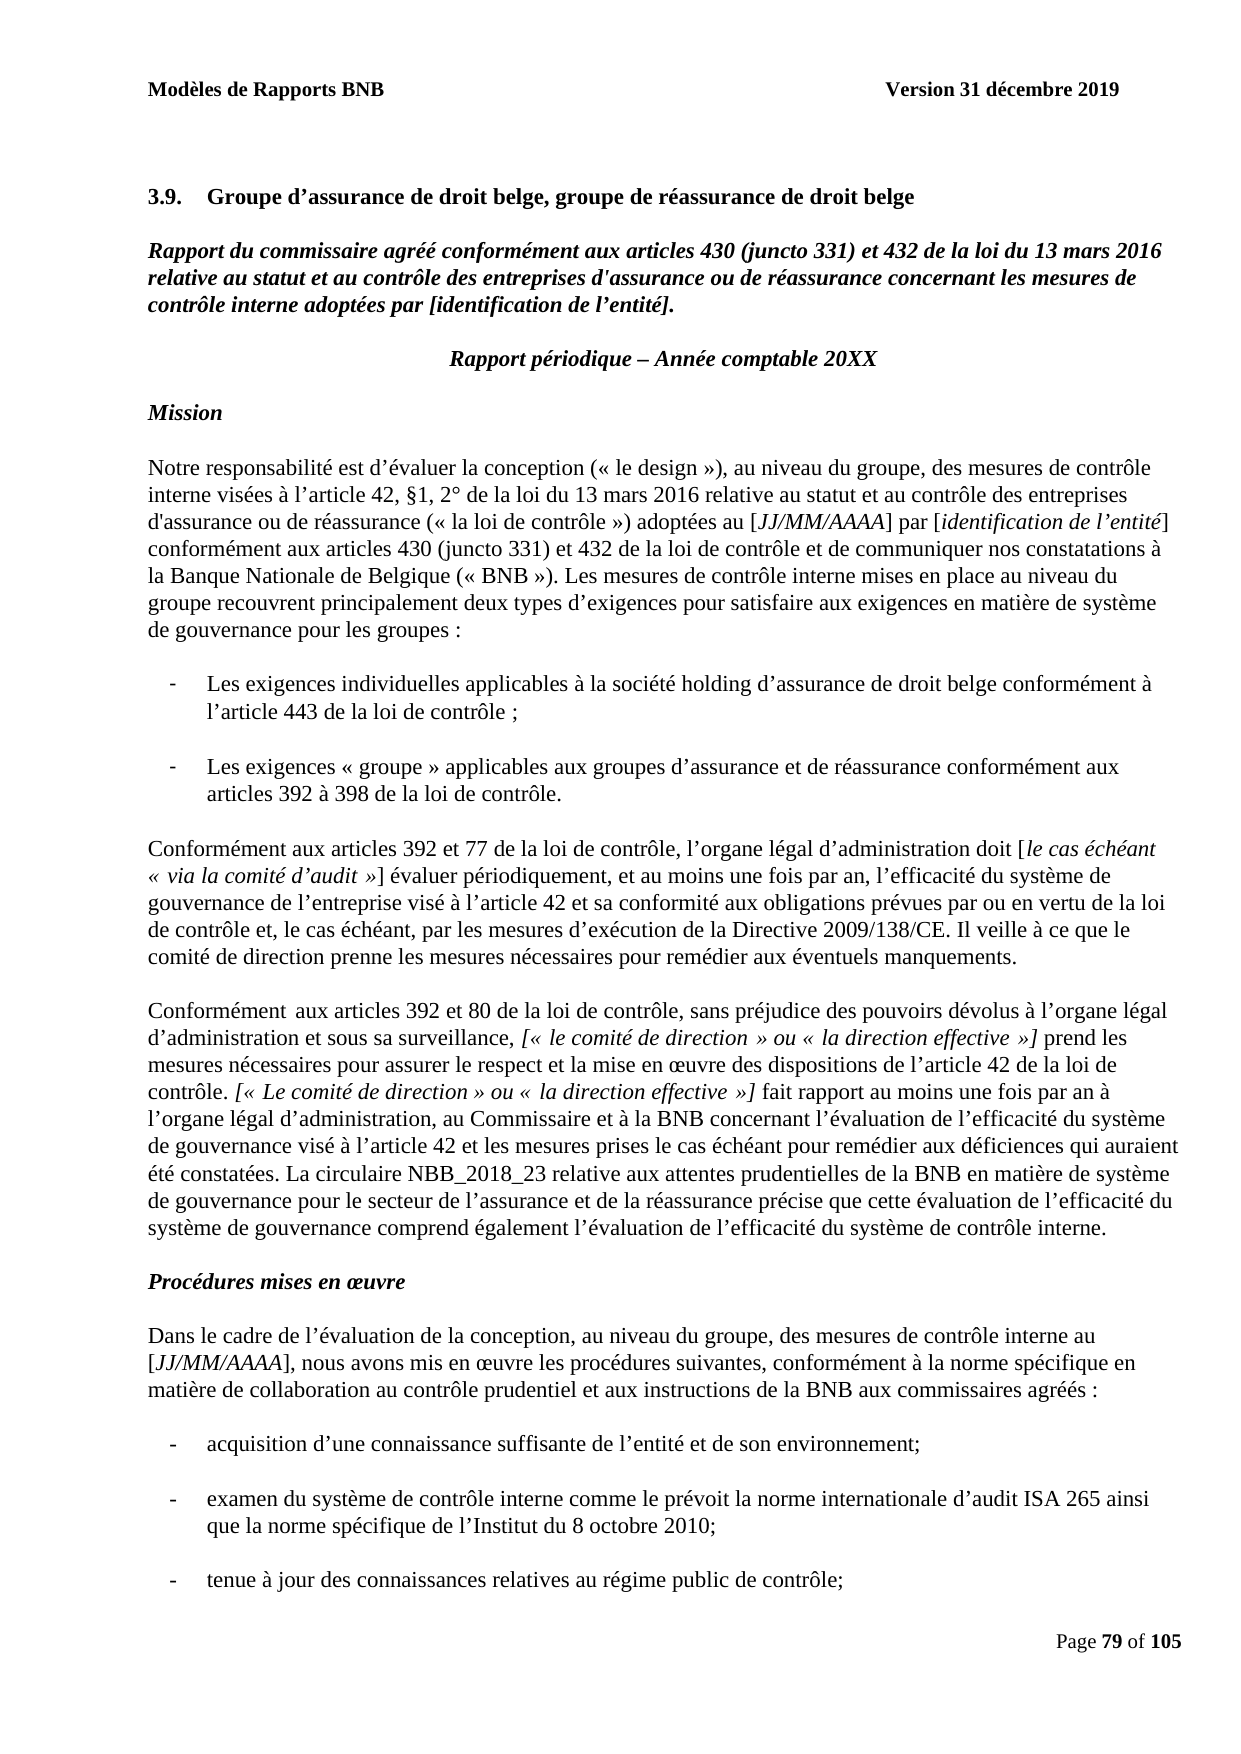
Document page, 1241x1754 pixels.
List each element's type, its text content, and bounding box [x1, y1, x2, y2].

text Conformément aux articles 392 et 77 de la loi de contrôle, l’organe légal d’administration doit [le cas échéant « via la comité d’audit »] évaluer périodiquement, et au moins une fois par an, l’efficacité du système de gouvernance de l’entreprise visé à l’article 42 et sa conformité aux obligations prévues par ou en vertu de la loi de contrôle et, le cas échéant, par les mesures d’exécution de la Directive 2009/138/CE. Il veille à ce que le comité de direction prenne les mesures nécessaires pour remédier aux éventuels manquements. [148, 807, 1181, 969]
list Les exigences « groupe » applicables aux groupes d’assurance et de réassurance conformément aux articles 392 à 398 de la loi de contrôle. [169, 752, 1181, 807]
list acquisition d’une connaissance suffisante de l’entité et de son environnement; [169, 1430, 1181, 1457]
list examen du système de contrôle interne comme le prévoit la norme internationale d’audit ISA 265 ainsi que la norme spécifique de l’Institut du 8 octobre 2010; [169, 1484, 1181, 1538]
text Rapport périodique – Année comptable 20XX [148, 344, 1181, 372]
text Conformément aux articles 392 et 80 de la loi de contrôle, sans préjudice des pouvoirs dévolus à l’organe légal d’administration et sous sa surveillance, [« le comité de direction » ou « la direction effective »] prend les mesures nécessaires pour assurer le respect et la mise en œuvre des dispositions de l’article 42 de la loi de contrôle. [« Le comité de direction » ou « la direction effective »] fait rapport au moins une fois par an à l’organe légal d’administration, au Commissaire et à la BNB concernant l’évaluation de l’efficacité du système de gouvernance visé à l’article 42 et les mesures prises le cas échéant pour remédier aux déficiences qui auraient été constatées. La circulaire NBB_2018_23 relative aux attentes prudentielles de la BNB en matière de système de gouvernance pour le secteur de l’assurance et de la réassurance précise que cette évaluation de l’efficacité du système de gouvernance comprend également l’évaluation de l’efficacité du système de contrôle interne. [148, 996, 1181, 1240]
text Rapport du commissaire agréé conformément aux articles 430 (juncto 331) et 432 de la loi du 13 mars 2016 relative au statut et au contrôle des entreprises d'assurance ou de réassurance concernant les mesures de contrôle interne adoptées par [identification de l’entité]. [148, 236, 1181, 317]
list tenue à jour des connaissances relatives au régime public de contrôle; [169, 1565, 1181, 1592]
list Les exigences individuelles applicables à la société holding d’assurance de droit belge conformément à l’article 443 de la loi de contrôle ; [169, 669, 1181, 725]
text Notre responsabilité est d’évaluer la conception (« le design »), au niveau du groupe, des mesures de contrôle interne visées à l’article 42, §1, 2° de la loi du 13 mars 2016 relative au statut et au contrôle des entreprises d'assurance ou de réassurance (« la loi de contrôle ») adoptées au [JJ/MM/AAAA] par [identification de l’entité] conformément aux articles 430 (juncto 331) et 432 de la loi de contrôle et de communiquer nos constatations à la Banque Nationale de Belgique (« BNB »). Les mesures de contrôle interne mises en place au niveau du groupe recouvrent principalement deux types d’exigences pour satisfaire aux exigences en matière de système de gouvernance pour les groupes : [148, 453, 1181, 642]
subtitle Groupe d’assurance de droit belge, groupe de réassurance de droit belge [148, 182, 1181, 209]
text Procédures mises en œuvre [148, 1267, 1181, 1294]
text Mission [148, 399, 1181, 426]
text Dans le cadre de l’évaluation de la conception, au niveau du groupe, des mesures de contrôle interne au [JJ/MM/AAAA], nous avons mis en œuvre les procédures suivantes, conformément à la norme spécifique en matière de collaboration au contrôle prudentiel et aux instructions de la BNB aux commissaires agréés : [148, 1321, 1181, 1403]
